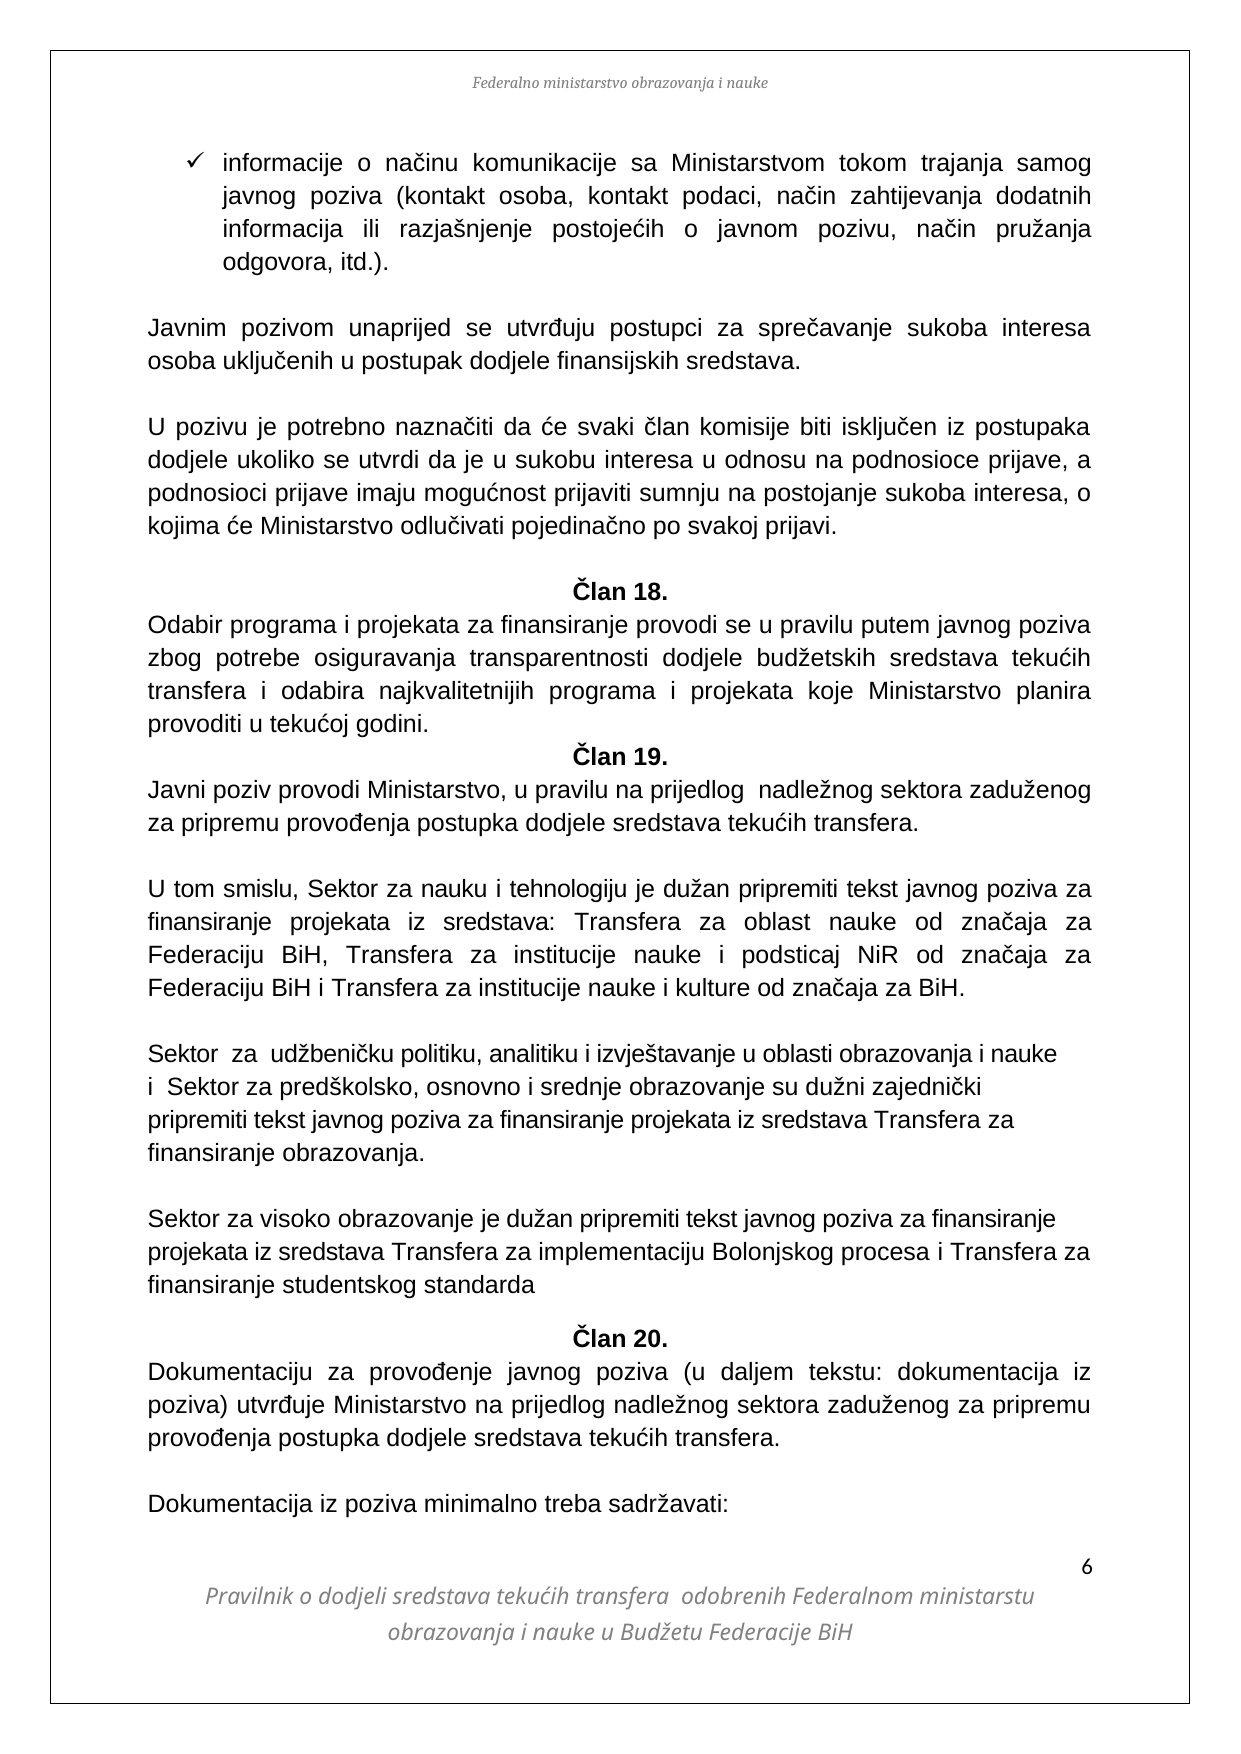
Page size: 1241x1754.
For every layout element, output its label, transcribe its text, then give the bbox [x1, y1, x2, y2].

text Dokumentacija iz poziva minimalno treba sadržavati: [147, 1489, 1093, 1518]
list informacije o načinu komunikacije sa Ministarstvom tokom trajanja samog javnog poziva (kontakt osoba, kontakt podaci, način zahtijevanja dodatnih informacija ili razjašnjenje postojećih o javnom pozivu, način pružanja odgovora, itd.). [185, 148, 1093, 276]
text Sektor za visoko obrazovanje je dužan pripremiti tekst javnog poziva za finansiranje projekata iz sredstava Transfera za implementaciju Bolonjskog procesa i Transfera za finansiranje studentskog standarda [147, 1204, 1093, 1299]
text Odabir programa i projekata za finansiranje provodi se u pravilu putem javnog poziva zbog potrebe osiguravanja transparentnosti dodjele budžetskih sredstava tekućih transfera i odabira najkvalitetnijih programa i projekata koje Ministarstvo planira provoditi u tekućoj godini. [147, 610, 1093, 738]
text Javnim pozivom unaprijed se utvrđuju postupci za sprečavanje sukoba interesa osoba uključenih u postupak dodjele finansijskih sredstava. [147, 313, 1093, 374]
text Član 20. [147, 1324, 1093, 1353]
text U pozivu je potrebno naznačiti da će svaki član komisije biti isključen iz postupaka dodjele ukoliko se utvrdi da je u sukobu interesa u odnosu na podnosioce prijave, a podnosioci prijave imaju mogućnost prijaviti sumnju na postojanje sukoba interesa, o kojima će Ministarstvo odlučivati pojedinačno po svakoj prijavi. [147, 412, 1093, 540]
text Član 19. [147, 742, 1093, 771]
text i Sektor za predškolsko, osnovno i srednje obrazovanje su dužni zajednički pripremiti tekst javnog poziva za finansiranje projekata iz sredstava Transfera za finansiranje obrazovanja. [147, 1072, 1093, 1167]
text Dokumentaciju za provođenje javnog poziva (u daljem tekstu: dokumentacija iz poziva) utvrđuje Ministarstvo na prijedlog nadležnog sektora zaduženog za pripremu provođenja postupka dodjele sredstava tekućih transfera. [147, 1357, 1093, 1452]
text Član 18. [147, 577, 1093, 606]
text Javni poziv provodi Ministarstvo, u pravilu na prijedlog nadležnog sektora zaduženog za pripremu provođenja postupka dodjele sredstava tekućih transfera. [147, 775, 1093, 837]
text Sektor za udžbeničku politiku, analitiku i izvještavanje u oblasti obrazovanja i nauke [147, 1039, 1093, 1068]
text U tom smislu, Sektor za nauku i tehnologiju je dužan pripremiti tekst javnog poziva za finansiranje projekata iz sredstava: Transfera za oblast nauke od značaja za Federaciju BiH, Transfera za institucije nauke i podsticaj NiR od značaja za Federaciju BiH i Transfera za institucije nauke i kulture od značaja za BiH. [147, 874, 1093, 1002]
